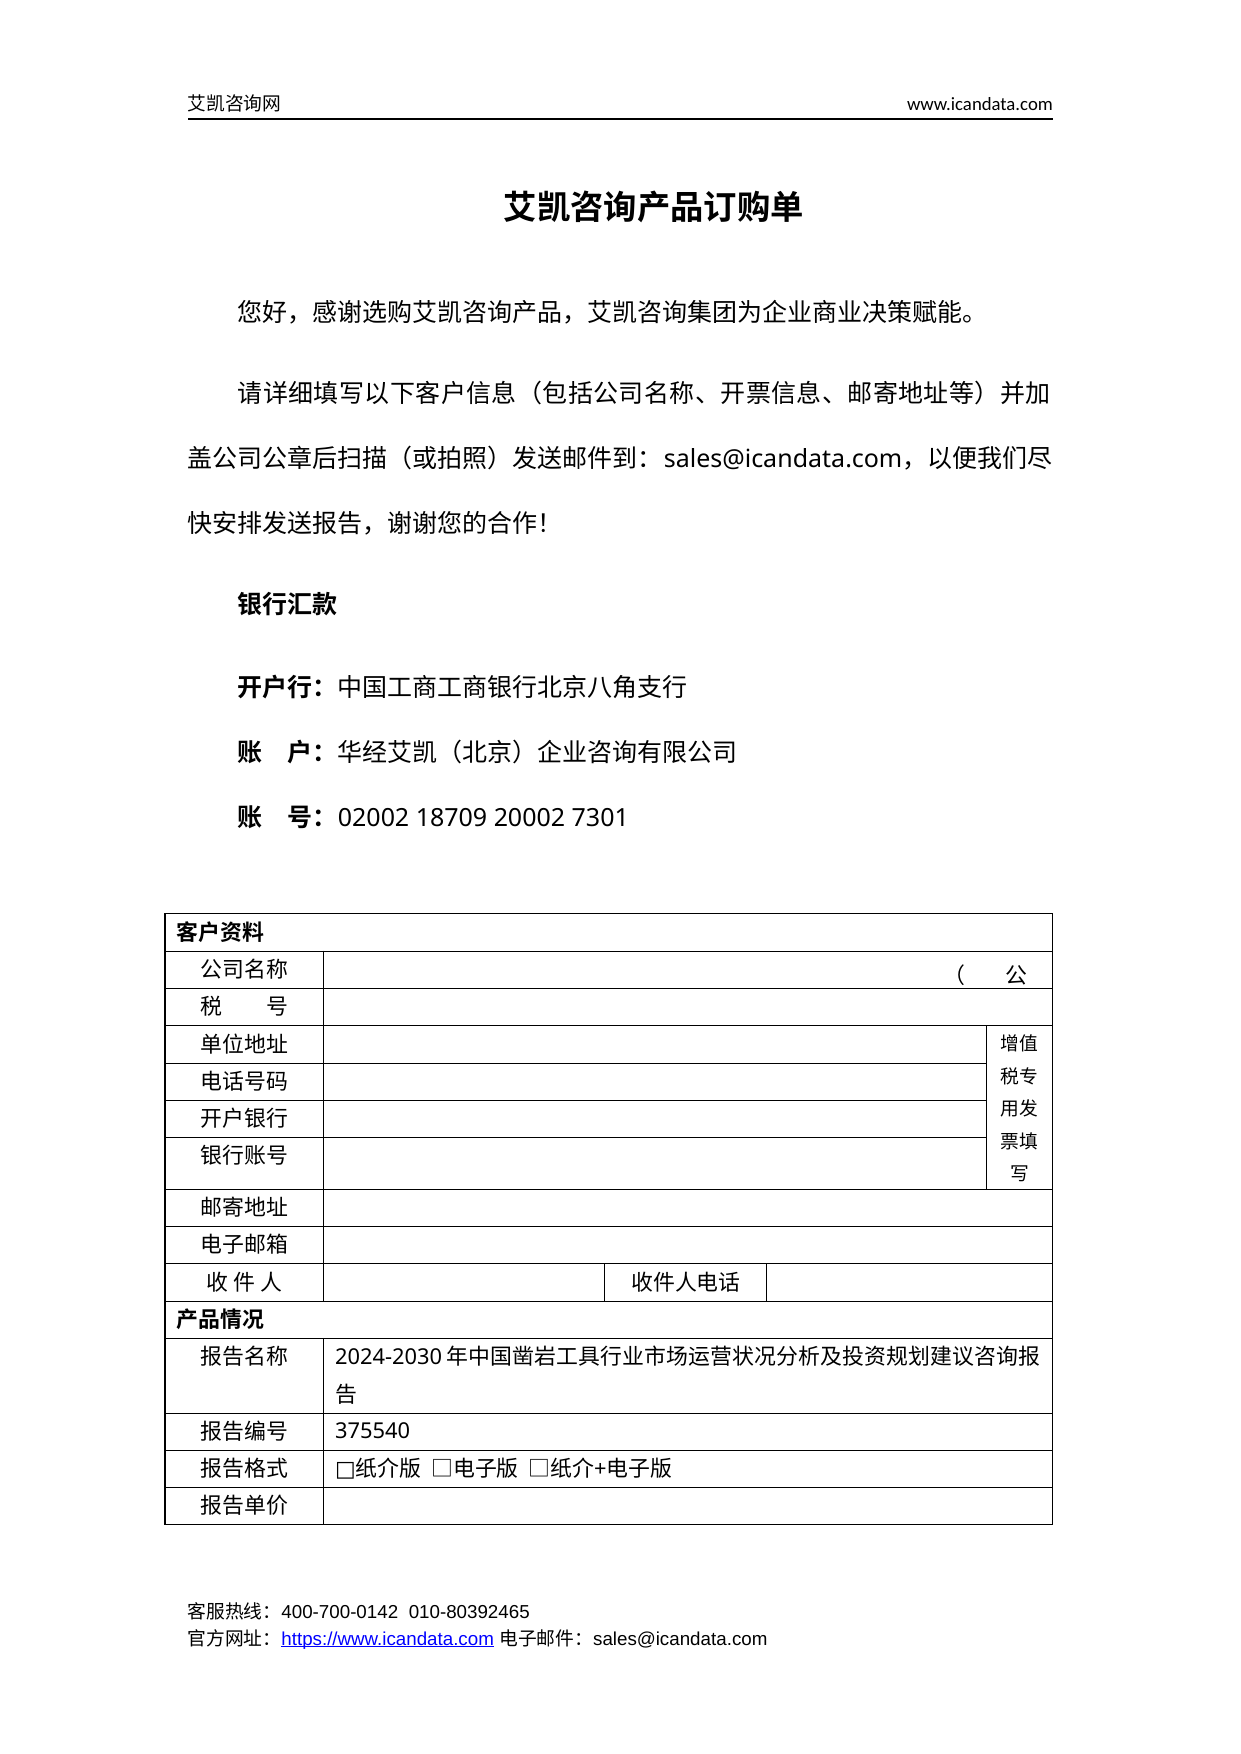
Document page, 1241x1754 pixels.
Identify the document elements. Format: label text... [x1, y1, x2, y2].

table_cell [324, 952, 1052, 988]
table_cell [324, 1101, 986, 1137]
table_cell [324, 1264, 604, 1301]
table_cell 收 件 人 [166, 1264, 323, 1301]
table_cell [324, 1064, 986, 1100]
table_cell 银行账号 [166, 1138, 323, 1189]
table_cell 单位地址 [166, 1026, 323, 1062]
text 您好，感谢选购艾凯咨询产品，艾凯咨询集团为企业商业决策赋能。 [187, 278, 1053, 343]
table_cell 报告单价 [166, 1488, 323, 1524]
table_cell 产品情况 [166, 1302, 1052, 1338]
text 银行汇款 [187, 570, 1053, 635]
text 账 号：02002 18709 20002 7301 [187, 783, 1053, 848]
table_cell 电话号码 [166, 1064, 323, 1100]
table_cell [324, 1190, 1052, 1226]
table_cell 2024-2030年中国凿岩工具行业市场运营状况分析及投资规划建议咨询报告 [324, 1339, 1052, 1412]
text 请详细填写以下客户信息（包括公司名称、开票信息、邮寄地址等）并加盖公司公章后扫描（或拍照）发送邮件到：sales@icandata.com，以便我们尽快安排发送报告，谢谢您的合作！ [187, 359, 1053, 554]
table_cell □纸介版 □电子版 □纸介+电子版 [324, 1451, 1052, 1487]
table_cell [324, 989, 1052, 1025]
text 开户行：中国工商工商银行北京八角支行 [187, 653, 1053, 718]
text 账 户：华经艾凯（北京）企业咨询有限公司 [187, 718, 1053, 783]
table_cell 375540 [324, 1414, 1052, 1450]
table_header 客户资料 [166, 914, 1052, 951]
table_cell [767, 1264, 1052, 1301]
text 艾凯咨询产品订购单 [187, 172, 1053, 237]
table_cell [324, 1227, 1052, 1263]
table_cell 税 号 [166, 989, 323, 1025]
table_cell 增值税专用发票填写 [987, 1026, 1052, 1189]
table_cell 收件人电话 [605, 1264, 766, 1301]
table_cell [324, 1026, 986, 1062]
table_cell 电子邮箱 [166, 1227, 323, 1263]
table_cell [324, 1138, 986, 1189]
table_cell 报告名称 [166, 1339, 323, 1412]
table_cell 开户银行 [166, 1101, 323, 1137]
table_cell 公司名称 [166, 952, 323, 988]
table_cell 报告格式 [166, 1451, 323, 1487]
table_cell 邮寄地址 [166, 1190, 323, 1226]
table_cell [324, 1488, 1052, 1524]
table_cell 报告编号 [166, 1414, 323, 1450]
